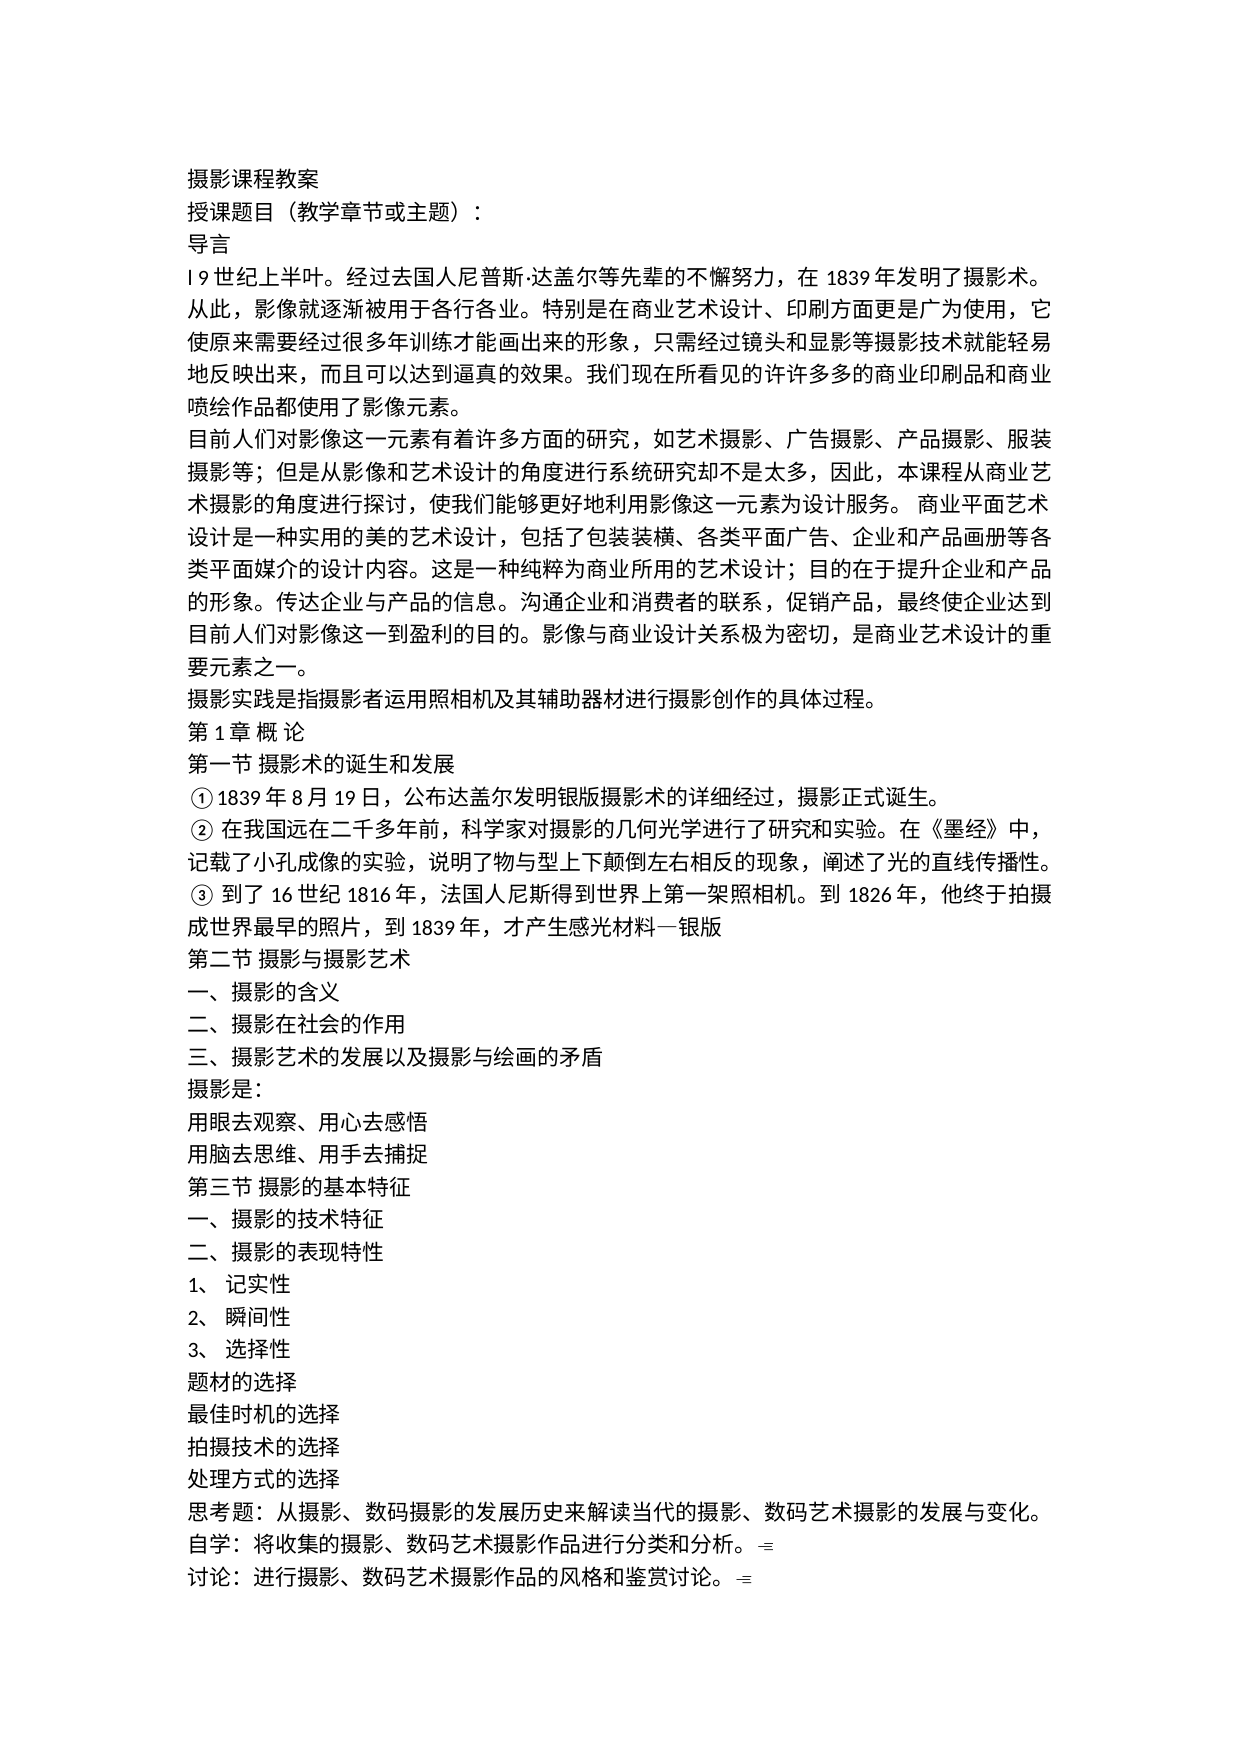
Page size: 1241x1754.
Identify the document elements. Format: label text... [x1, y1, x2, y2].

text 一、摄影的技术特征 [187, 1202, 1053, 1234]
text 第1章 概 论 [187, 714, 1053, 747]
text 摄影实践是指摄影者运用照相机及其辅助器材进行摄影创作的具体过程。 [187, 682, 1053, 714]
text 最佳时机的选择 [187, 1397, 1053, 1429]
text 二、摄影的表现特性 [187, 1234, 1053, 1267]
text 用脑去思维、用手去捕捉 [187, 1137, 1053, 1169]
text 讨论：进行摄影、数码艺术摄影作品的风格和鉴赏讨论。 [187, 1559, 1053, 1592]
text 3、 选择性 [187, 1332, 1053, 1364]
text 2、 瞬间性 [187, 1299, 1053, 1332]
text ①1839年8月19日，公布达盖尔发明银版摄影术的详细经过，摄影正式诞生。 [187, 779, 1053, 812]
text 第一节 摄影术的诞生和发展 [187, 747, 1053, 779]
text 授课题目（教学章节或主题）： [187, 194, 1053, 227]
text 题材的选择 [187, 1364, 1053, 1397]
text 二、摄影在社会的作用 [187, 1007, 1053, 1039]
text l 9世纪上半叶。经过去国人尼普斯·达盖尔等先辈的不懈努力，在1839年发明了摄影术。从此，影像就逐渐被用于各行各业。特别是在商业艺术设计、印刷方面更是广为使用，它使原来需要经过很多年训练才能画出来的形象，只需经过镜头和显影等摄影技术就能轻易地反映出来，而且可以达到逼真的效果。我们现在所看见的许许多多的商业印刷品和商业喷绘作品都使用了影像元素。 [187, 259, 1053, 422]
text 第三节 摄影的基本特征 [187, 1169, 1053, 1202]
text 第二节 摄影与摄影艺术 [187, 942, 1053, 974]
text ②在我国远在二千多年前，科学家对摄影的几何光学进行了研究和实验。在《墨经》中，记载了小孔成像的实验，说明了物与型上下颠倒左右相反的现象，阐述了光的直线传播性。 [187, 812, 1053, 877]
text 用眼去观察、用心去感悟 [187, 1104, 1053, 1137]
text 三、摄影艺术的发展以及摄影与绘画的矛盾 [187, 1039, 1053, 1072]
text 拍摄技术的选择 [187, 1429, 1053, 1462]
text 目前人们对影像这一元素有着许多方面的研究，如艺术摄影、广告摄影、产品摄影、服装摄影等；但是从影像和艺术设计的角度进行系统研究却不是太多，因此，本课程从商业艺术摄影的角度进行探讨，使我们能够更好地利用影像这一元素为设计服务。 商业平面艺术设计是一种实用的美的艺术设计，包括了包装装横、各类平面广告、企业和产品画册等各类平面媒介的设计内容。这是一种纯粹为商业所用的艺术设计；目的在于提升企业和产品的形象。传达企业与产品的信息。沟通企业和消费者的联系，促销产品，最终使企业达到目前人们对影像这一到盈利的目的。影像与商业设计关系极为密切，是商业艺术设计的重要元素之一。 [187, 422, 1053, 682]
text 思考题：从摄影、数码摄影的发展历史来解读当代的摄影、数码艺术摄影的发展与变化。 自学：将收集的摄影、数码艺术摄影作品进行分类和分析。 [187, 1494, 1053, 1559]
text 摄影是： [187, 1072, 1053, 1104]
text 摄影课程教案 [187, 162, 1053, 194]
text ③到了16世纪1816年，法国人尼斯得到世界上第一架照相机。到1826年，他终于拍摄成世界最早的照片，到1839年，才产生感光材料—银版 [187, 877, 1053, 942]
text 1、 记实性 [187, 1267, 1053, 1299]
text 导言 [187, 227, 1053, 259]
text 处理方式的选择 [187, 1462, 1053, 1494]
text 一、摄影的含义 [187, 974, 1053, 1007]
